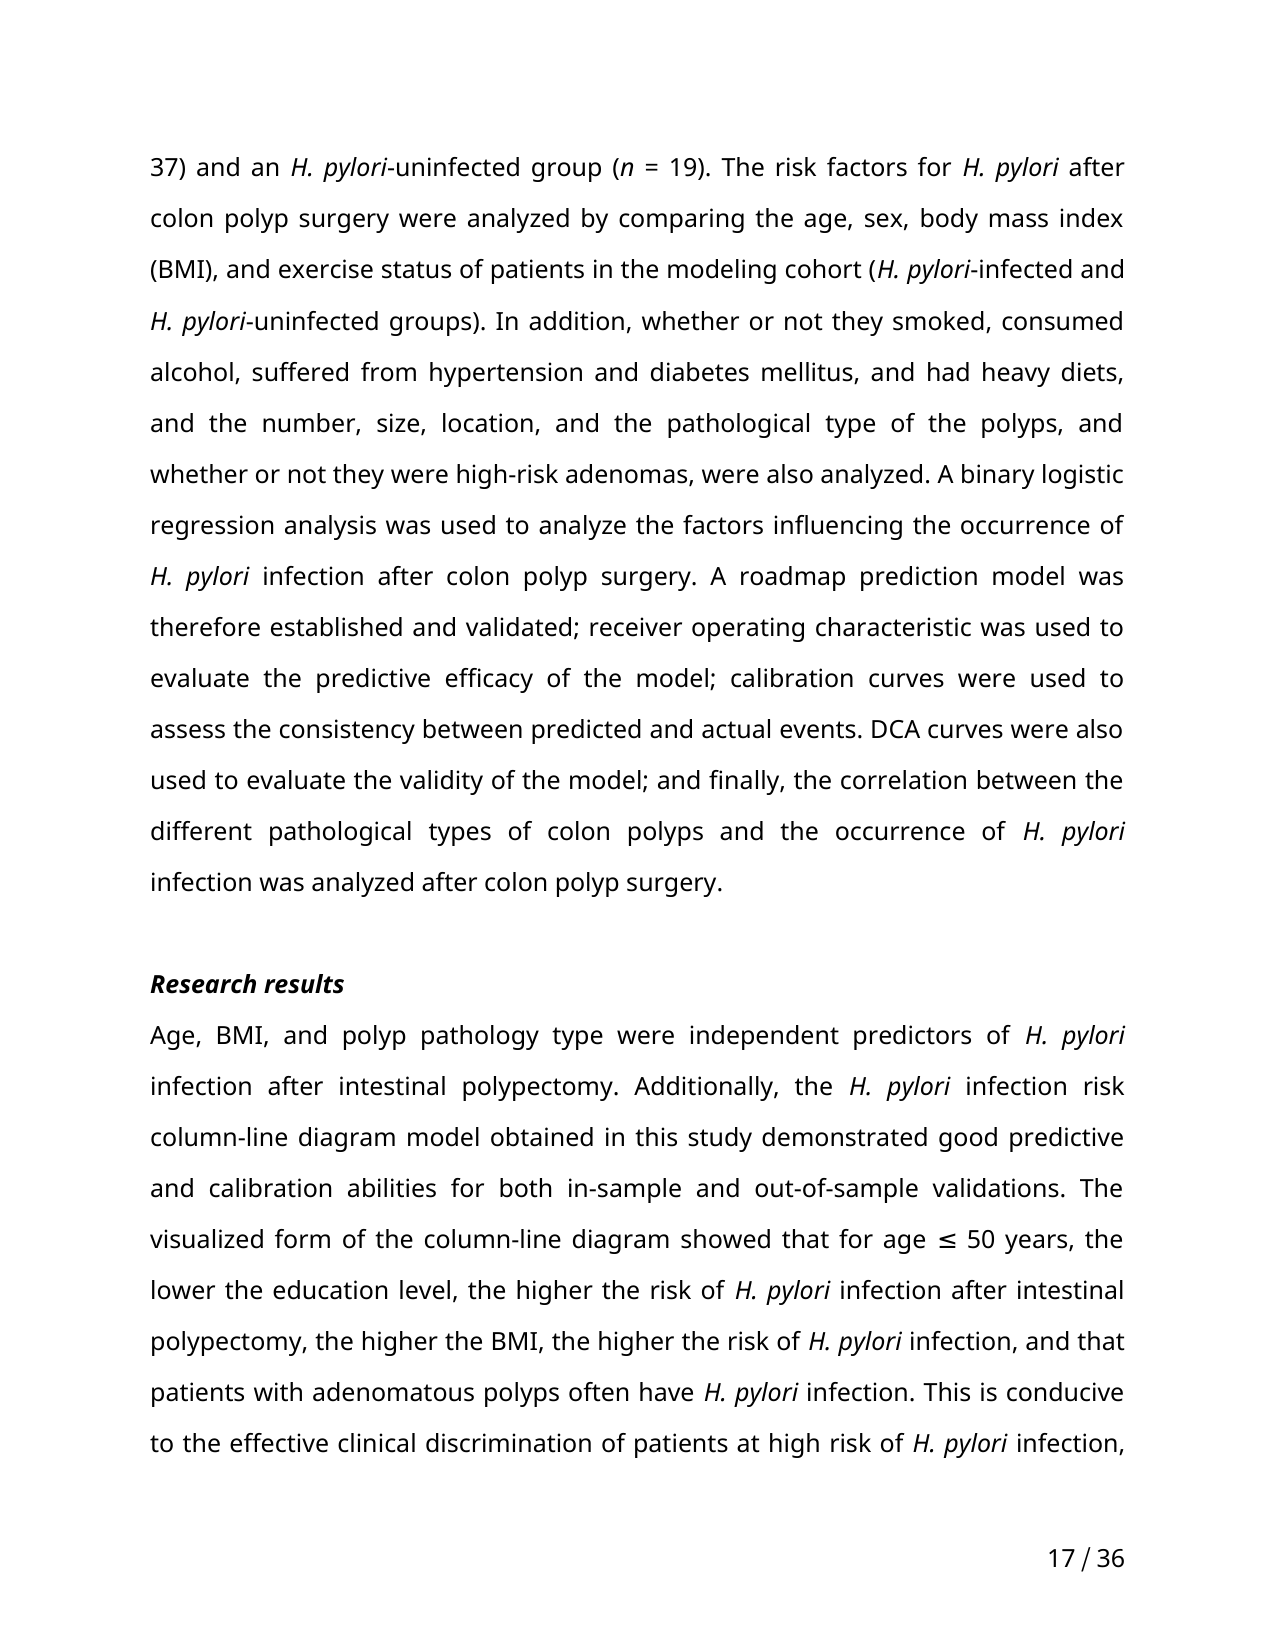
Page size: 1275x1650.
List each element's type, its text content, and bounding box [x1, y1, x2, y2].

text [150, 150, 1125, 899]
text Research results [150, 967, 1125, 1001]
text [150, 1018, 1125, 1460]
